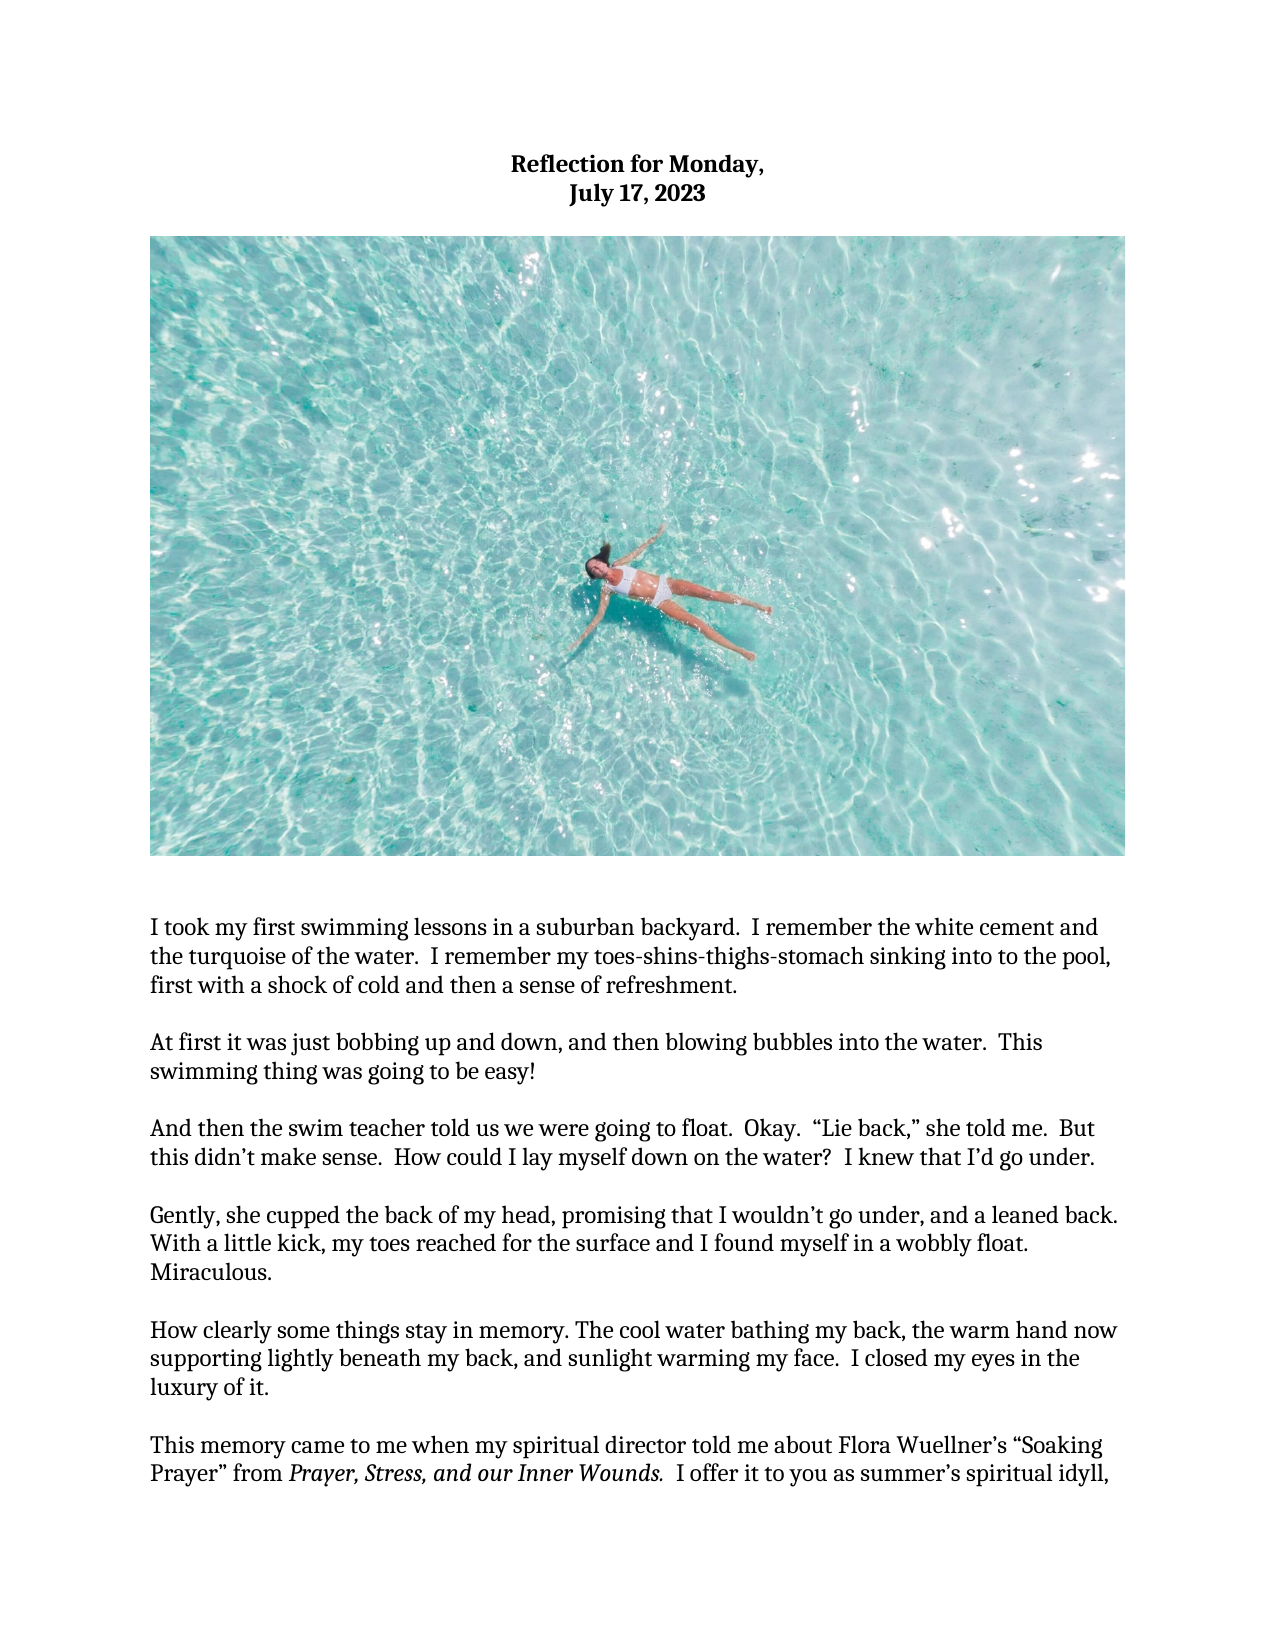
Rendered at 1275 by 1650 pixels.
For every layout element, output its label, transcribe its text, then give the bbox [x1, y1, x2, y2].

text How clearly some things stay in memory. The cool water bathing my back, the warm hand now supporting lightly beneath my back, and sunlight warming my face. I closed my eyes in the luxury of it. [150, 1316, 1125, 1402]
text Gently, she cupped the back of my head, promising that I wouldn’t go under, and a leaned back. With a little kick, my toes reached for the surface and I found myself in a wobbly float. Miraculous. [150, 1201, 1125, 1287]
text Reflection for Monday, [150, 150, 1125, 179]
text July 17, 2023 [150, 179, 1125, 207]
text And then the swim teacher told us we were going to float. Okay. “Lie back,” she told me. But this didn’t make sense. How could I lay myself down on the water? I knew that I’d go under. [150, 1114, 1125, 1172]
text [150, 1431, 1125, 1488]
text I took my first swimming lessons in a suburban backyard. I remember the white cement and the turquoise of the water. I remember my toes-shins-thighs-stomach sinking into to the pool, first with a shock of cold and then a sense of refreshment. [150, 913, 1125, 999]
picture [150, 236, 1125, 856]
text At first it was just bobbing up and down, and then blowing bubbles into the water. This swimming thing was going to be easy! [150, 1028, 1125, 1086]
